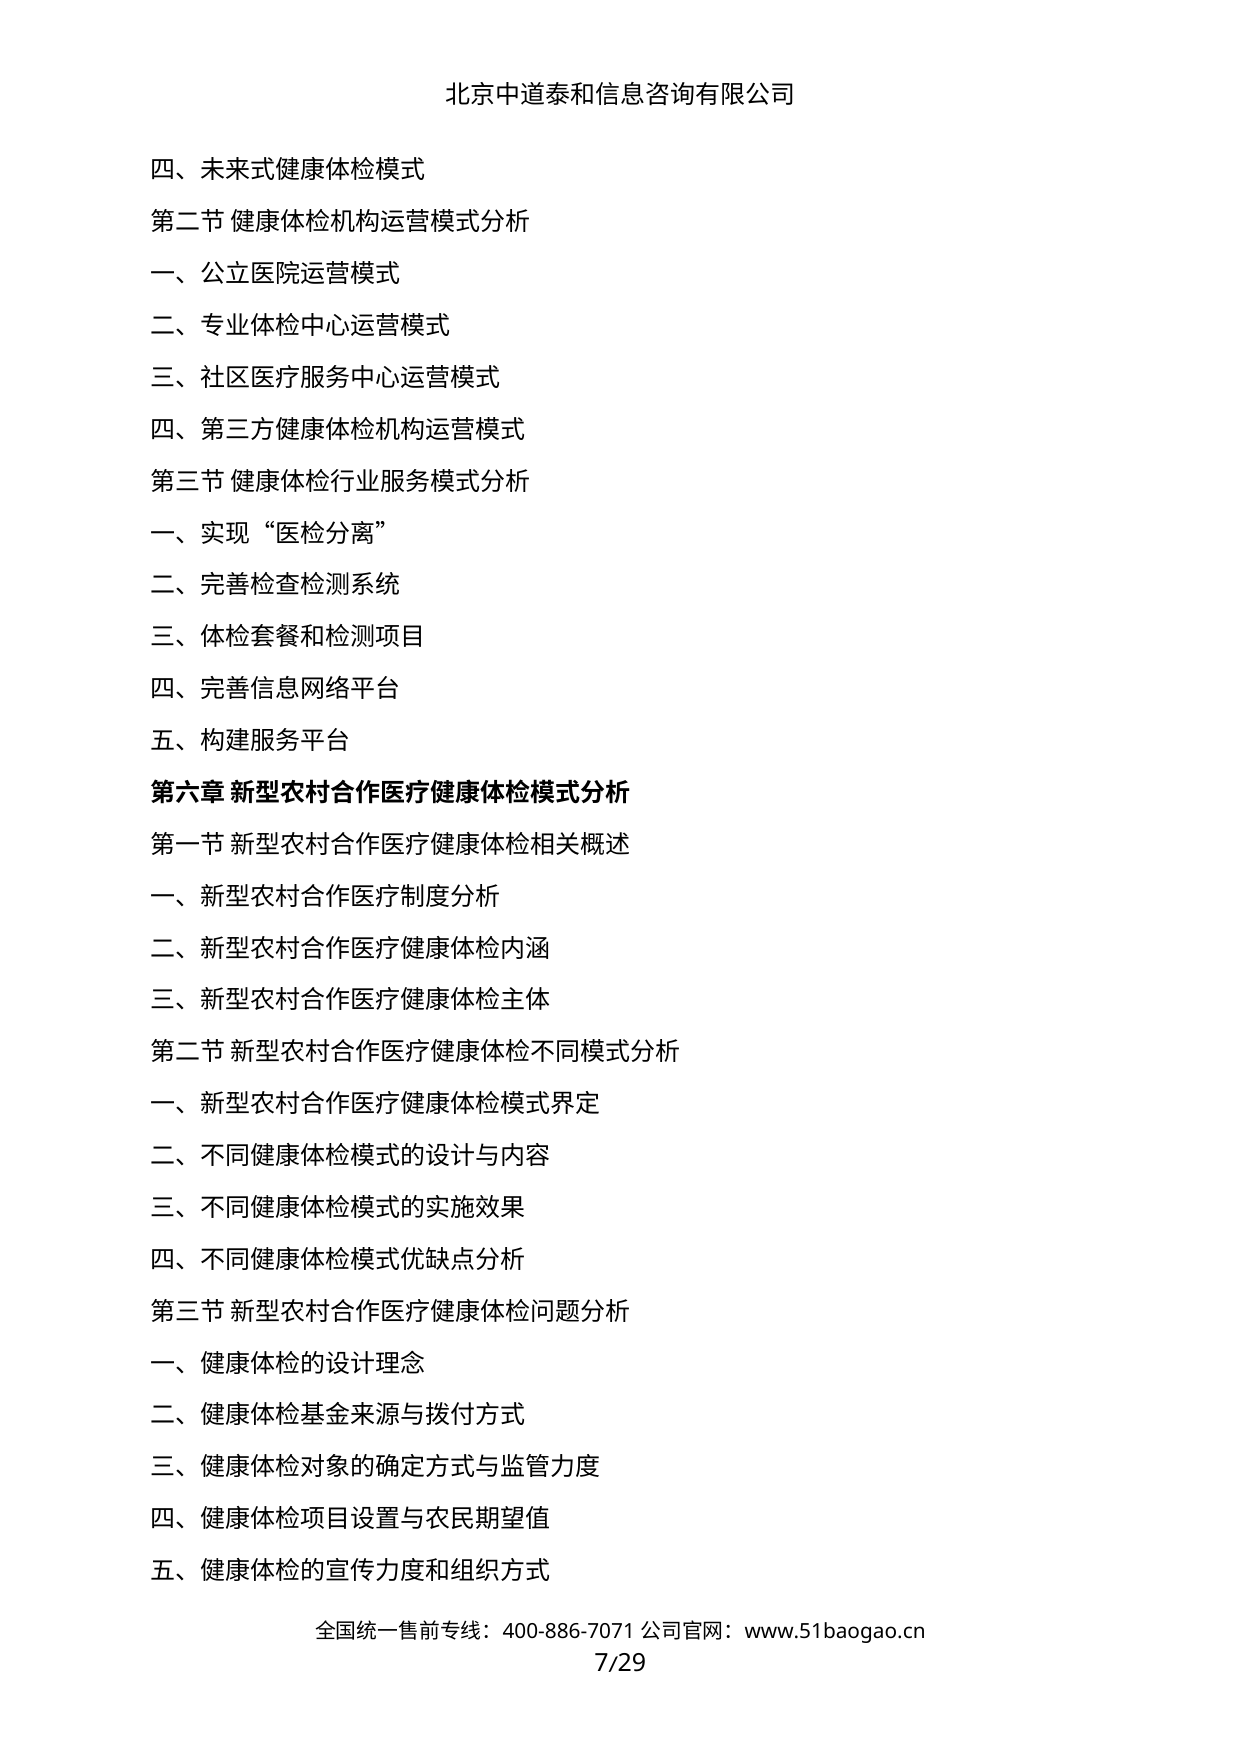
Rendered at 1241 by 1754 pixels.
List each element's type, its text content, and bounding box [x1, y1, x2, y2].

text 五、构建服务平台 [150, 721, 1090, 757]
text 第二节 健康体检机构运营模式分析 [150, 202, 1090, 238]
text 一、新型农村合作医疗制度分析 [150, 876, 1090, 912]
text 二、新型农村合作医疗健康体检内涵 [150, 928, 1090, 964]
text 四、完善信息网络平台 [150, 669, 1090, 705]
text 三、体检套餐和检测项目 [150, 617, 1090, 653]
text 四、未来式健康体检模式 [150, 150, 1090, 186]
text 一、健康体检的设计理念 [150, 1343, 1090, 1379]
text 二、专业体检中心运营模式 [150, 306, 1090, 342]
text 第六章 新型农村合作医疗健康体检模式分析 [150, 772, 1090, 809]
text 四、健康体检项目设置与农民期望值 [150, 1499, 1090, 1535]
text 三、健康体检对象的确定方式与监管力度 [150, 1447, 1090, 1483]
text 二、健康体检基金来源与拨付方式 [150, 1395, 1090, 1431]
text 第一节 新型农村合作医疗健康体检相关概述 [150, 824, 1090, 861]
text 五、健康体检的宣传力度和组织方式 [150, 1551, 1090, 1587]
text 三、不同健康体检模式的实施效果 [150, 1187, 1090, 1224]
text 一、实现“医检分离” [150, 513, 1090, 549]
text 二、完善检查检测系统 [150, 565, 1090, 601]
text 第二节 新型农村合作医疗健康体检不同模式分析 [150, 1032, 1090, 1068]
text 三、新型农村合作医疗健康体检主体 [150, 980, 1090, 1016]
text 第三节 新型农村合作医疗健康体检问题分析 [150, 1291, 1090, 1327]
text 二、不同健康体检模式的设计与内容 [150, 1136, 1090, 1172]
text 四、第三方健康体检机构运营模式 [150, 409, 1090, 446]
text 四、不同健康体检模式优缺点分析 [150, 1239, 1090, 1276]
text 三、社区医疗服务中心运营模式 [150, 357, 1090, 394]
text 一、公立医院运营模式 [150, 254, 1090, 290]
text 一、新型农村合作医疗健康体检模式界定 [150, 1084, 1090, 1120]
text 第三节 健康体检行业服务模式分析 [150, 461, 1090, 497]
